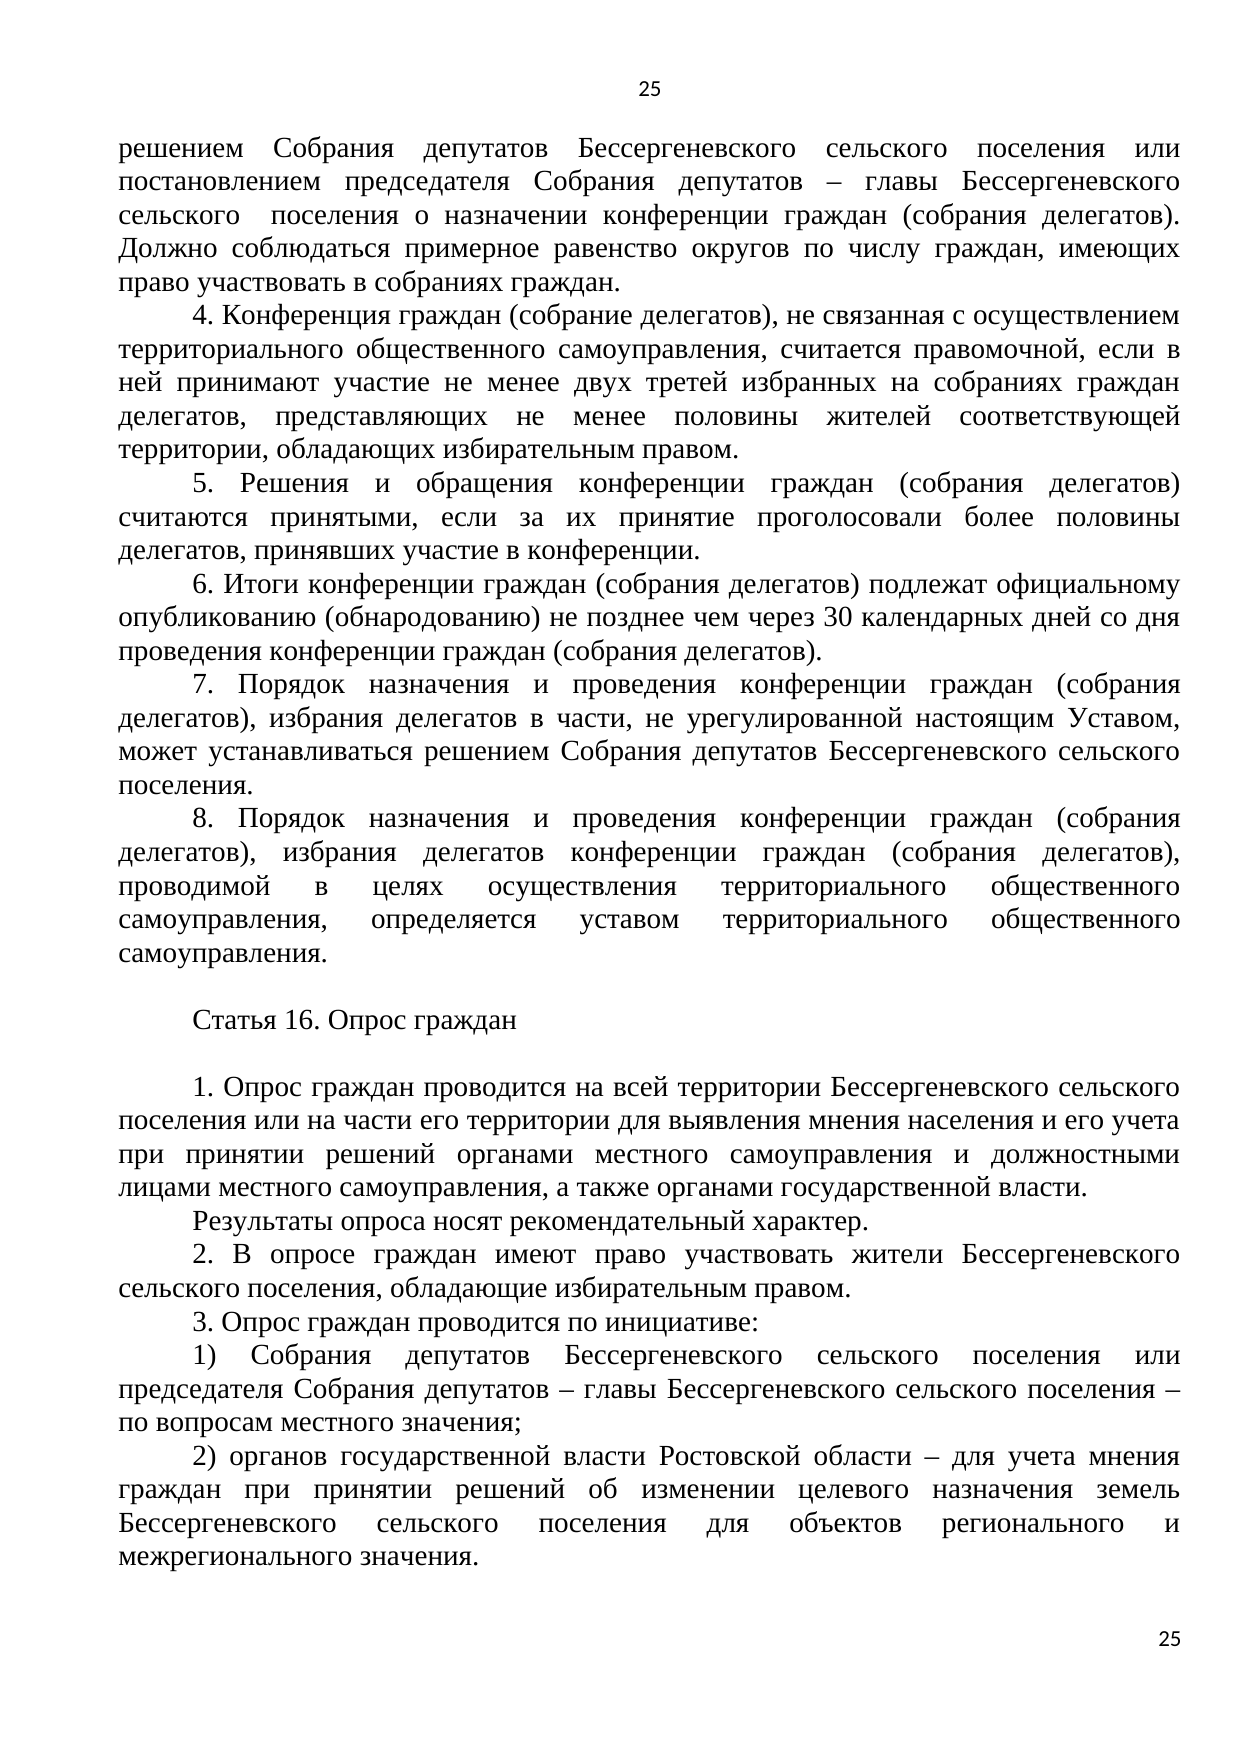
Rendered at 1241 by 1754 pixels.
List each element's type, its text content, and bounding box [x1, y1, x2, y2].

text 4. Конференция граждан (собрание делегатов), не связанная с осуществлением территориального общественного самоуправления, считается правомочной, если в ней принимают участие не менее двух третей избранных на собраниях граждан делегатов, представляющих не менее половины жителей соответствующей территории, обладающих избирательным правом. [118, 297, 1181, 465]
text 6. Итоги конференции граждан (собрания делегатов) подлежат официальному опубликованию (обнародованию) не позднее чем через 30 календарных дней со дня проведения конференции граждан (собрания делегатов). [118, 566, 1181, 666]
text 5. Решения и обращения конференции граждан (собрания делегатов) считаются принятыми, если за их принятие проголосовали более половины делегатов, принявших участие в конференции. [118, 465, 1181, 566]
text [118, 130, 1181, 297]
text 8. Порядок назначения и проведения конференции граждан (собрания делегатов), избрания делегатов конференции граждан (собрания делегатов), проводимой в целях осуществления территориального общественного самоуправления, определяется уставом территориального общественного самоуправления. [118, 801, 1181, 968]
text Результаты опроса носят рекомендательный характер. [118, 1203, 1181, 1237]
text 1. Опрос граждан проводится на всей территории Бессергеневского сельского поселения или на части его территории для выявления мнения населения и его учета при принятии решений органами местного самоуправления и должностными лицами местного самоуправления, а также органами государственной власти. [118, 1069, 1181, 1203]
text 1) Собрания депутатов Бессергеневского сельского поселения или председателя Собрания депутатов – главы Бессергеневского сельского поселения – по вопросам местного значения; [118, 1337, 1181, 1438]
text 2. В опросе граждан имеют право участвовать жители Бессергеневского сельского поселения, обладающие избирательным правом. [118, 1237, 1181, 1304]
text 3. Опрос граждан проводится по инициативе: [118, 1304, 1181, 1337]
text 7. Порядок назначения и проведения конференции граждан (собрания делегатов), избрания делегатов в части, не урегулированной настоящим Уставом, может устанавливаться решением Собрания депутатов Бессергеневского сельского поселения. [118, 666, 1181, 801]
text 2) органов государственной власти Ростовской области – для учета мнения граждан при принятии решений об изменении целевого назначения земель Бессергеневского сельского поселения для объектов регионального и межрегионального значения. [118, 1438, 1181, 1572]
text Статья 16. Опрос граждан [118, 1002, 1181, 1035]
